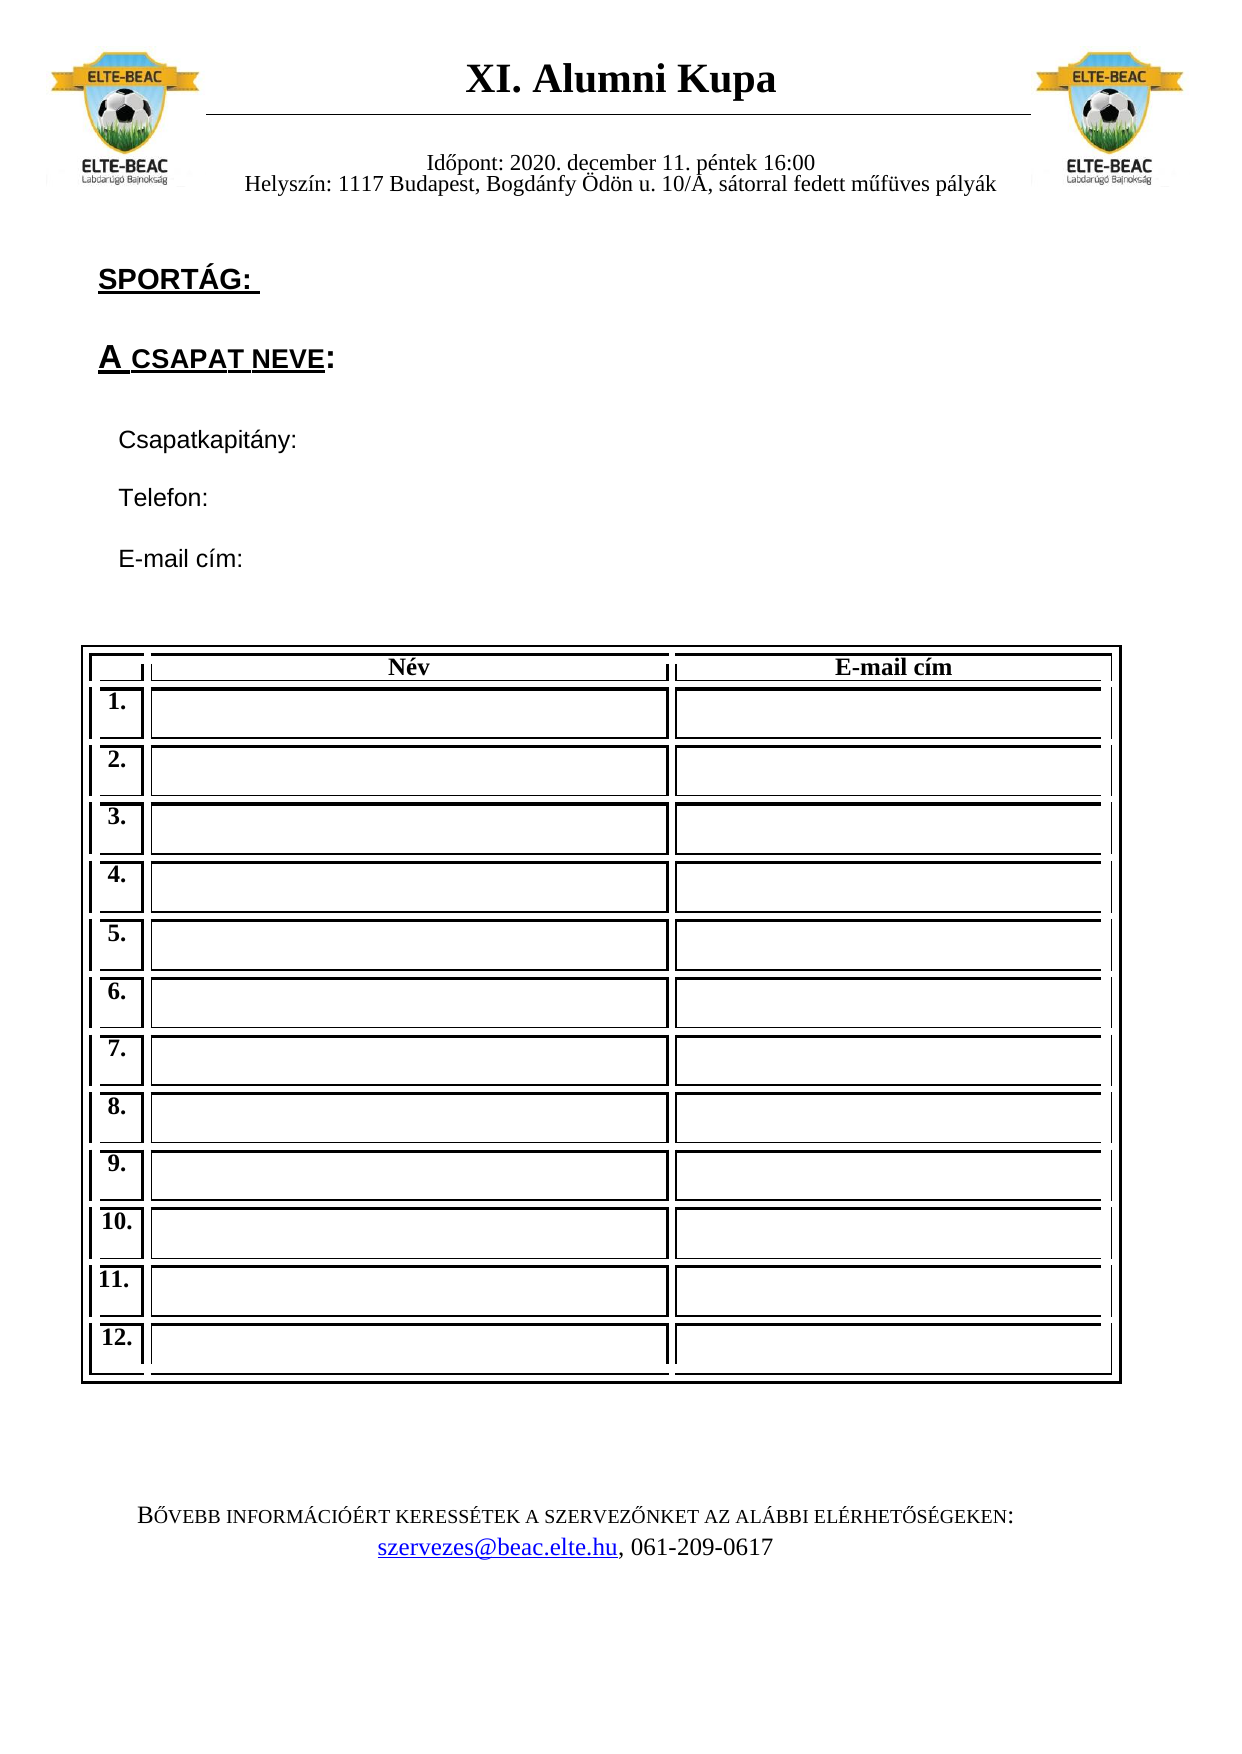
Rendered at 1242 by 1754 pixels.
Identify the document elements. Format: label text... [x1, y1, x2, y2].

picture [1031, 46, 1190, 187]
table_header [87, 647, 147, 679]
table_cell 9. [87, 1142, 147, 1199]
table_header Név [147, 647, 671, 679]
table_header E-mail cím [671, 647, 1116, 679]
text Időpont: 2020. december 11. péntek 16:00 [98, 154, 1144, 175]
table_cell [671, 1258, 1116, 1315]
table_cell [671, 795, 1116, 853]
table_cell [147, 853, 671, 911]
text E-mail cím: [98, 544, 1144, 573]
text XI. Alumni Kupa [98, 64, 1144, 97]
table_cell [671, 1084, 1116, 1142]
table_cell [147, 680, 671, 737]
table_cell [147, 1142, 671, 1199]
table_cell [147, 1315, 671, 1373]
table_cell 1. [87, 680, 147, 737]
table_cell 12. [87, 1315, 147, 1373]
table_cell [671, 911, 1116, 969]
table_cell 3. [87, 795, 147, 853]
text Csapatkapitány: [98, 425, 1144, 453]
table_cell [671, 969, 1116, 1027]
table_cell 4. [87, 853, 147, 911]
table_cell [671, 1142, 1116, 1199]
table_cell [147, 1199, 671, 1257]
table_cell [671, 853, 1116, 911]
table_cell [671, 737, 1116, 794]
text Helyszín: 1117 Budapest, Bogdánfy Ödön u. 10/A, sátorral fedett műfüves pályák [98, 175, 1144, 196]
text szervezes@beac.elte.hu, 061-209-0617 [98, 1532, 1053, 1561]
table_cell [671, 1027, 1116, 1084]
table_cell 8. [87, 1084, 147, 1142]
table_cell [147, 795, 671, 853]
text Telefon: [98, 483, 1144, 512]
table_cell [671, 1199, 1116, 1257]
table_cell 11. [87, 1258, 147, 1315]
table_cell [147, 911, 671, 969]
table_cell 2. [87, 737, 147, 794]
picture [46, 46, 206, 187]
text BŐVEBB INFORMÁCIÓÉRT KERESSÉTEK A SZERVEZŐNKET AZ ALÁBBI ELÉRHETŐSÉGEKEN: [98, 1500, 1053, 1529]
table_cell [671, 680, 1116, 737]
table_cell [671, 1315, 1116, 1373]
table_cell 5. [87, 911, 147, 969]
table_cell [147, 1027, 671, 1084]
text A CSAPAT NEVE: [98, 337, 743, 374]
table_cell [147, 737, 671, 794]
text SPORTÁG: [98, 258, 743, 296]
table_cell 6. [87, 969, 147, 1027]
table_cell [147, 1258, 671, 1315]
table_cell [147, 1084, 671, 1142]
table_cell [147, 969, 671, 1027]
table_cell 7. [87, 1027, 147, 1084]
table_cell 10. [87, 1199, 147, 1257]
